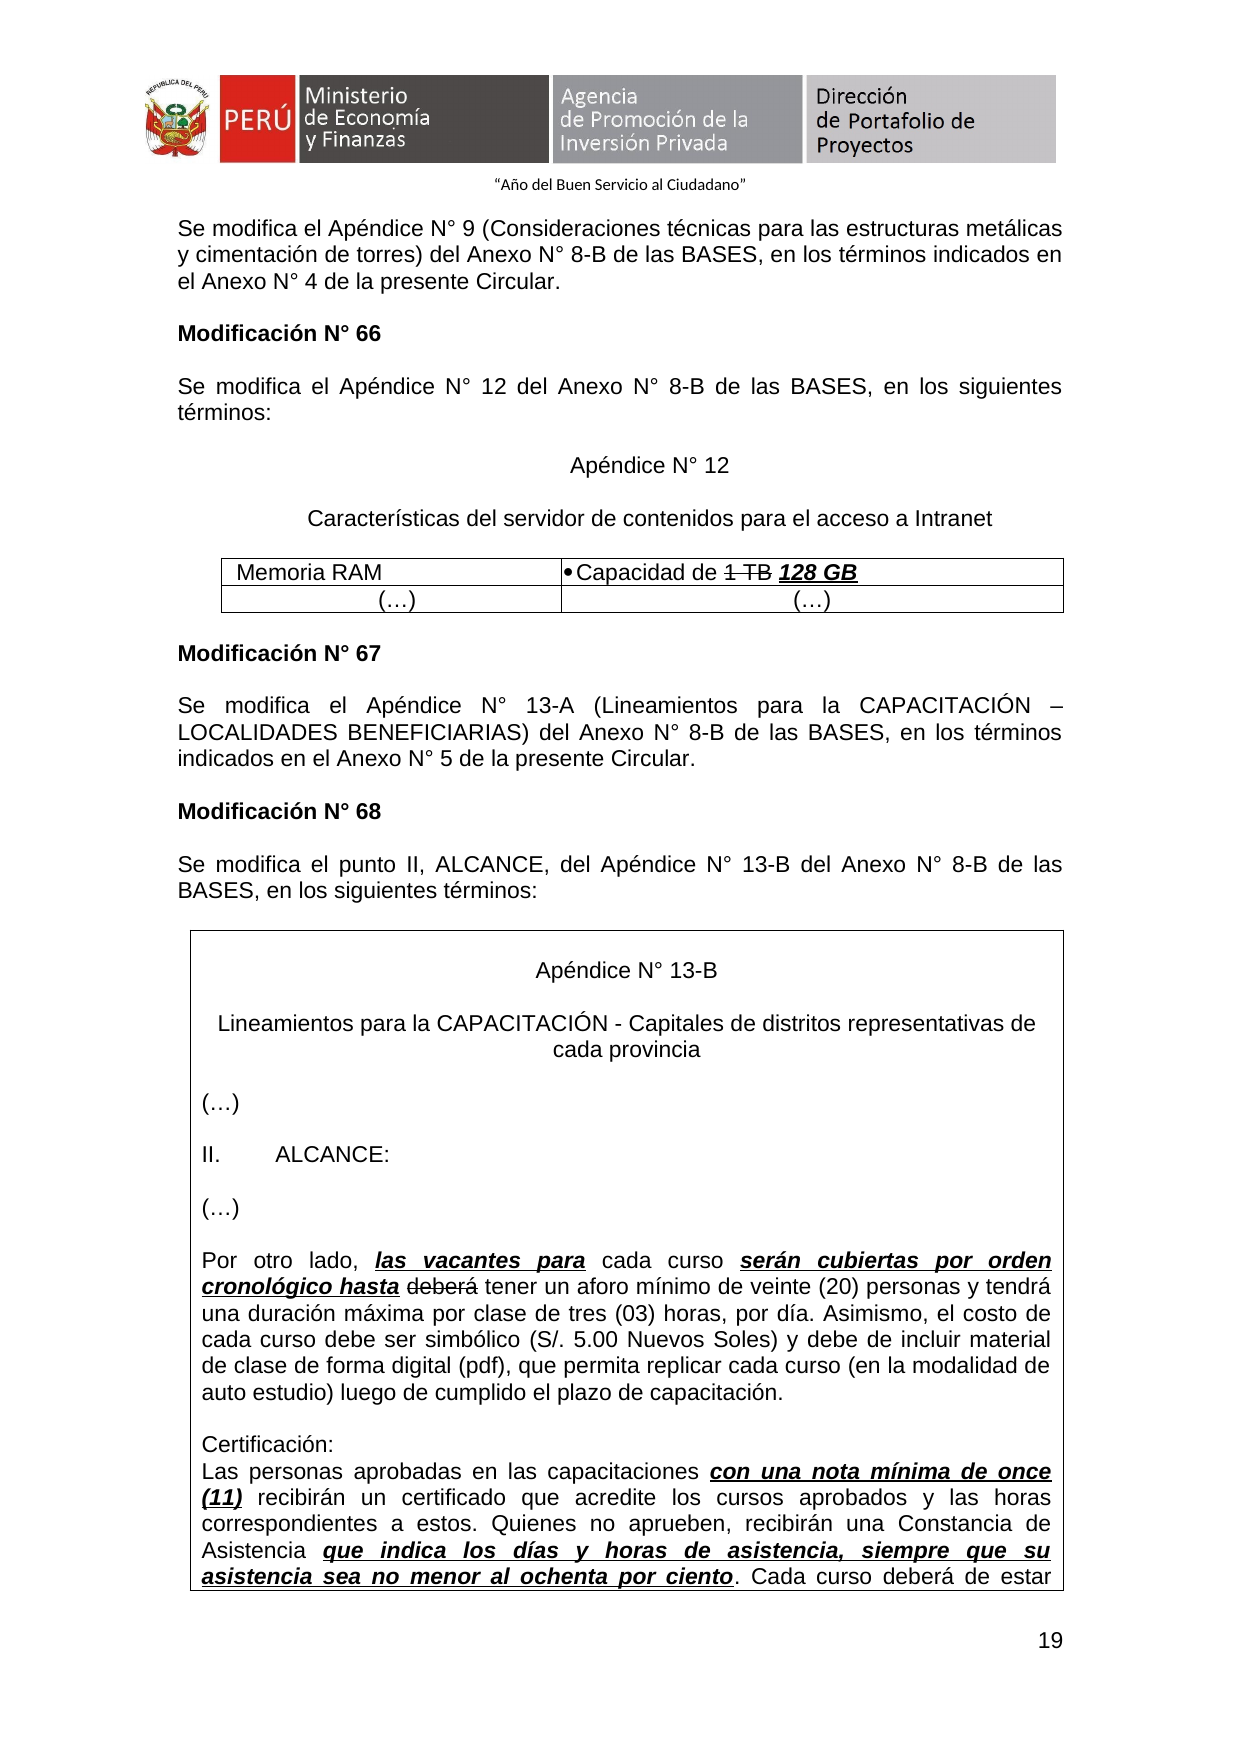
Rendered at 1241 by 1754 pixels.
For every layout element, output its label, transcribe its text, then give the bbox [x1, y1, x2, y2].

text Modificación N° 68 [177, 798, 1063, 824]
text Se modifica el Apéndice N° 12 del Anexo N° 8-B de las BASES, en los siguientes términos: [177, 373, 1063, 426]
text Modificación N° 66 [177, 320, 1063, 347]
text Apéndice N° 12 [236, 452, 1063, 478]
table_cell (…) [562, 586, 1063, 612]
text Modificación N° 67 [177, 640, 1063, 666]
text Se modifica el punto II, ALCANCE, del Apéndice N° 13-B del Anexo N° 8-B de las BASES, en los siguientes términos: [177, 851, 1063, 903]
table_header Memoria RAM [222, 559, 561, 585]
text Se modifica el Apéndice N° 9 (Consideraciones técnicas para las estructuras metálicas y cimentación de torres) del Anexo N° 8-B de las BASES, en los términos indicados en el Anexo N° 4 de la presente Circular. [177, 215, 1063, 294]
picture [144, 75, 1056, 164]
text Se modifica el Apéndice N° 13-A (Lineamientos para la CAPACITACIÓN – LOCALIDADES BENEFICIARIAS) del Anexo N° 8-B de las BASES, en los términos indicados en el Anexo N° 5 de la presente Circular. [177, 692, 1063, 771]
table_header Capacidad de 1 TB 128 GB [562, 559, 1063, 585]
table_cell (…) [222, 586, 561, 612]
text Características del servidor de contenidos para el acceso a Intranet [236, 505, 1063, 531]
